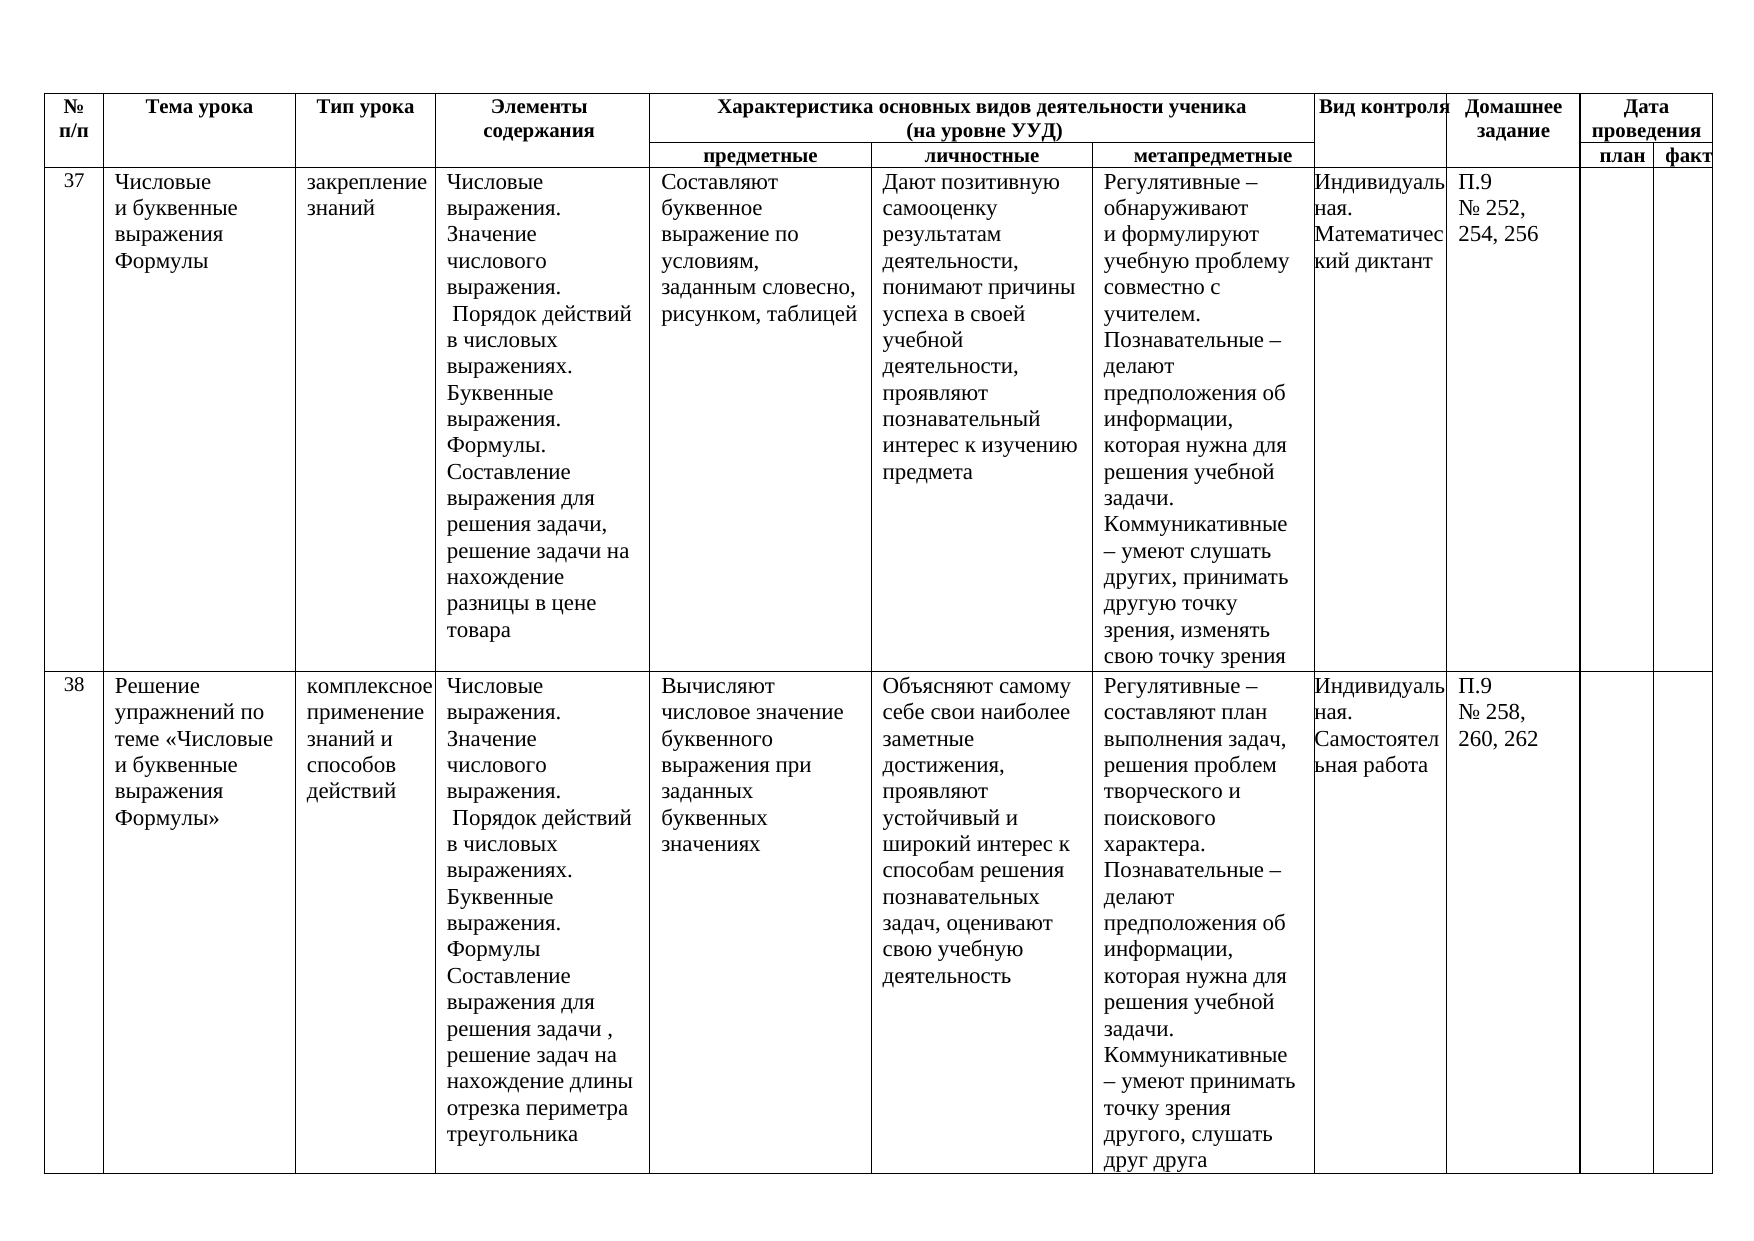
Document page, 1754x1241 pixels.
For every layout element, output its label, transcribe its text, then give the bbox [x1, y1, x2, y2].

table_header № п/п [45, 94, 103, 167]
table_cell Индивидуальная. Самостоятельная работа [1315, 672, 1446, 1173]
table_cell предметные [650, 143, 871, 167]
table_cell П.9 № 252, 254, 256 [1447, 168, 1579, 671]
table_cell Вычисляют числовое значение буквенного выражения при заданных буквенных значениях [650, 672, 871, 1173]
table_cell личностные [872, 143, 1092, 167]
table_cell [1581, 168, 1653, 671]
table_cell [1654, 672, 1712, 1173]
table_cell 37 [45, 168, 103, 671]
table_cell Решение упражнений по теме «Числовые и буквенные выражения Формулы» [104, 672, 295, 1173]
table_cell Объясняют самому себе свои наиболее заметные достижения, проявляют устойчивый и широкий интерес к способам решения познавательных задач, оценивают свою учебную деятельность [872, 672, 1092, 1173]
table_cell факт [1654, 143, 1712, 167]
table_cell комплексное применение знаний и способов действий [296, 672, 435, 1173]
table_cell Числовые выражения. Значение числового выражения. Порядок действий в числовых выражениях. Буквенные выражения. Формулы. Составление выражения для решения задачи, решение задачи на нахождение разницы в цене товара [436, 168, 649, 671]
table_header Тема урока [104, 94, 295, 167]
table_cell [1581, 672, 1653, 1173]
table_cell Регулятивные – составляют план выполнения задач, решения проблем творческого и поискового характера. Познавательные – делают предположения об информации, которая нужна для решения учебной задачи. Коммуникативные – умеют принимать точку зрения другого, слушать друг друга [1093, 672, 1314, 1173]
table_cell [1654, 168, 1712, 671]
table_cell план [1581, 143, 1653, 167]
table_cell Регулятивные – обнаруживают и формулируют учебную проблему совместно с учителем. Познавательные – делают предположения об информации, которая нужна для решения учебной задачи. Коммуникативные – умеют слушать других, принимать другую точку зрения, изменять свою точку зрения [1093, 168, 1314, 671]
table_cell Составляют буквенное выражение по условиям, заданным словесно, рисунком, таблицей [650, 168, 871, 671]
table_cell Дают позитивную самооценку результатам деятельности, понимают причины успеха в своей учебной деятельности, проявляют познавательный интерес к изучению предмета [872, 168, 1092, 671]
table_cell Числовые и буквенные выражения Формулы [104, 168, 295, 671]
table_cell метапредметные [1093, 143, 1314, 167]
table_cell П.9 № 258, 260, 262 [1447, 672, 1579, 1173]
table_cell закрепление знаний [296, 168, 435, 671]
table_cell Индивидуальная. Математический диктант [1315, 168, 1446, 671]
table_header Тип урока [296, 94, 435, 167]
table_cell 38 [45, 672, 103, 1173]
table_header Элементы содержания [436, 94, 649, 167]
table_header Характеристика основных видов деятельности ученика (на уровне УУД) [650, 94, 1314, 142]
table_header Домашнее задание [1447, 94, 1579, 167]
table_header Вид контроля [1315, 94, 1446, 167]
table_header Дата проведения [1581, 94, 1712, 142]
table_cell Числовые выражения. Значение числового выражения. Порядок действий в числовых выражениях. Буквенные выражения. Формулы Составление выражения для решения задачи , решение задач на нахождение длины отрезка периметра треугольника [436, 672, 649, 1173]
